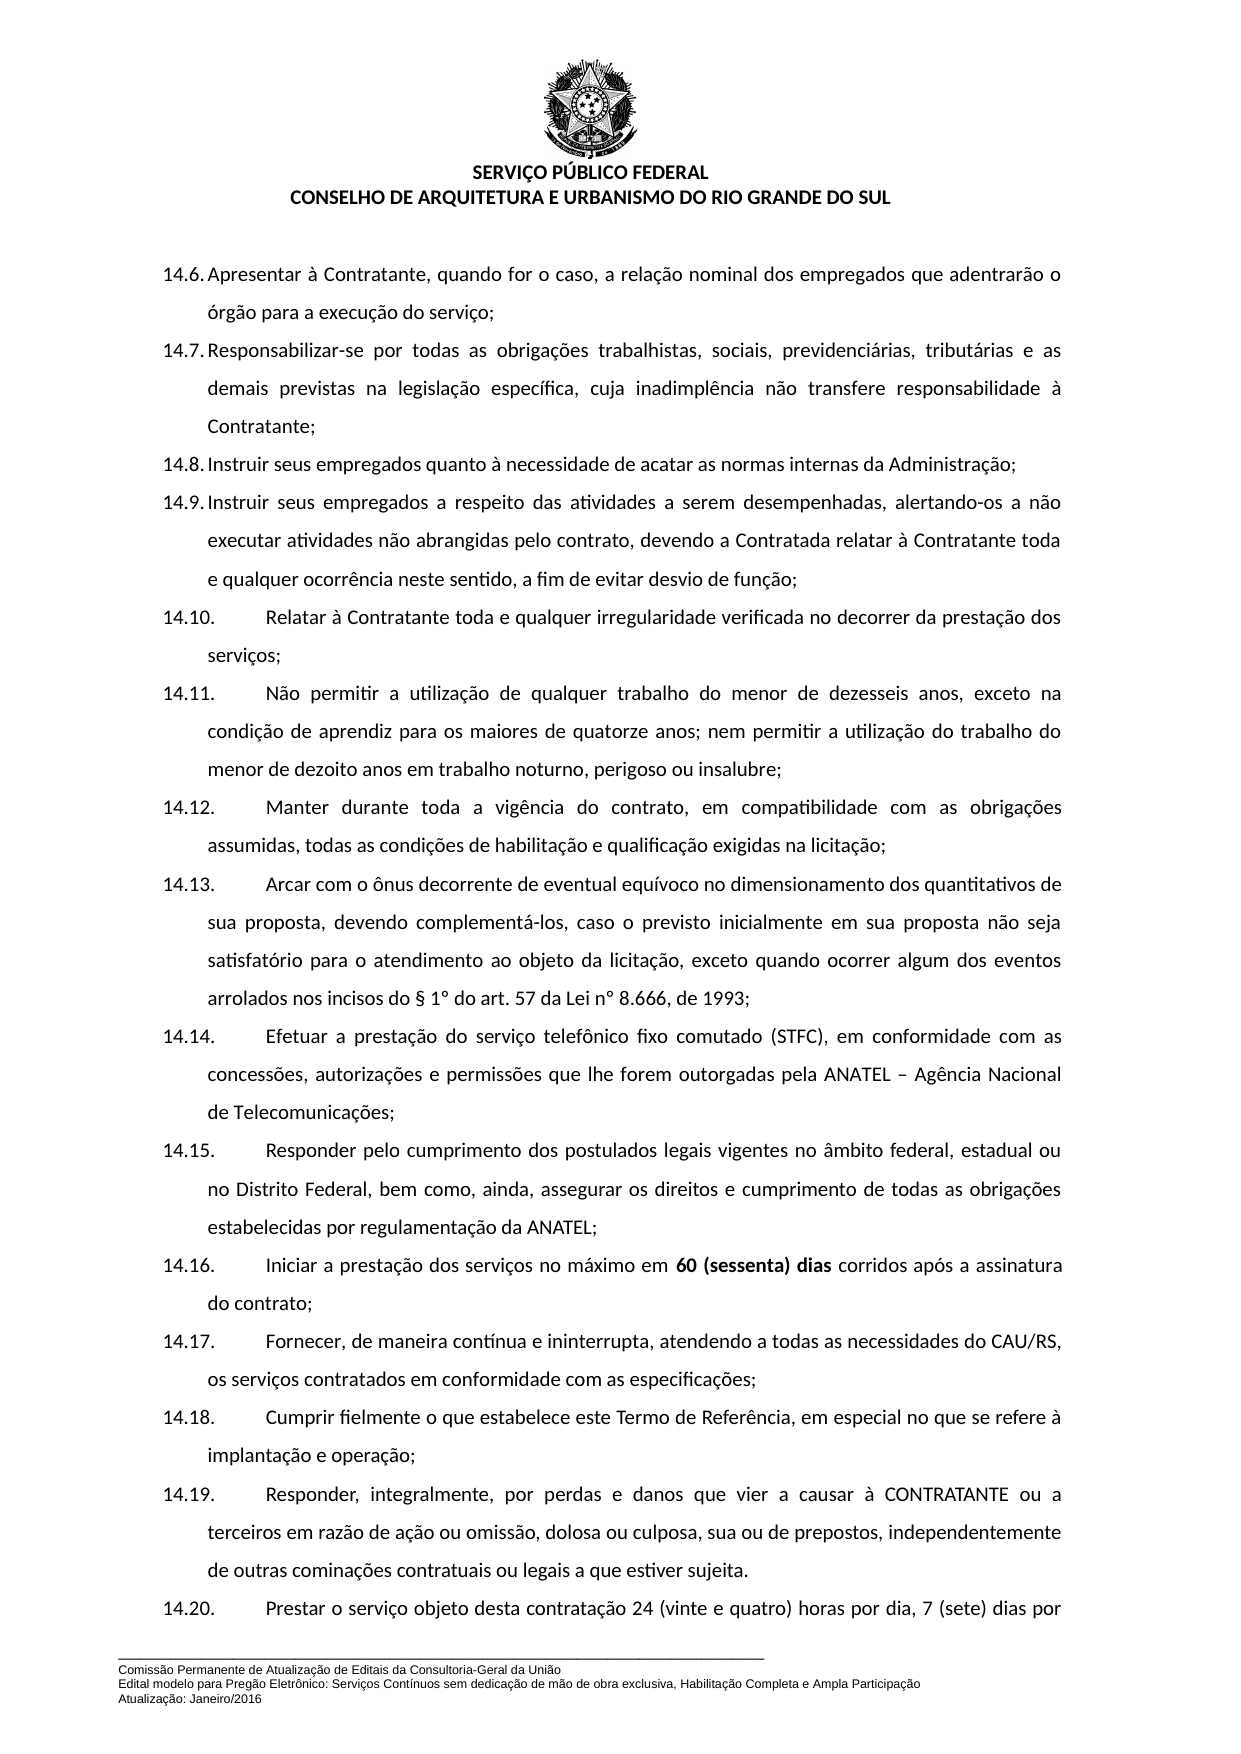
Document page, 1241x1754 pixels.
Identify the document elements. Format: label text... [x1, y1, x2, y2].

list Responder pelo cumprimento dos postulados legais vigentes no âmbito federal, estadual ou no Distrito Federal, bem como, ainda, assegurar os direitos e cumprimento de todas as obrigações estabelecidas por regulamentação da ANATEL; [162, 1138, 1063, 1239]
picture [543, 59, 638, 159]
list Instruir seus empregados a respeito das atividades a serem desempenhadas, alertando-os a não executar atividades não abrangidas pelo contrato, devendo a Contratada relatar à Contratante toda e qualquer ocorrência neste sentido, a fim de evitar desvio de função; [162, 489, 1063, 591]
list Fornecer, de maneira contínua e ininterrupta, atendendo a todas as necessidades do CAU/RS, os serviços contratados em conformidade com as especificações; [162, 1328, 1063, 1392]
list Apresentar à Contratante, quando for o caso, a relação nominal dos empregados que adentrarão o órgão para a execução do serviço; [162, 261, 1063, 324]
list Efetuar a prestação do serviço telefônico fixo comutado (STFC), em conformidade com as concessões, autorizações e permissões que lhe forem outorgadas pela ANATEL – Agência Nacional de Telecomunicações; [162, 1023, 1063, 1125]
list Responder, integralmente, por perdas e danos que vier a causar à CONTRATANTE ou a terceiros em razão de ação ou omissão, dolosa ou culposa, sua ou de prepostos, independentemente de outras cominações contratuais ou legais a que estiver sujeita. [162, 1481, 1063, 1582]
list Instruir seus empregados quanto à necessidade de acatar as normas internas da Administração; [162, 451, 1063, 477]
list Não permitir a utilização de qualquer trabalho do menor de dezesseis anos, exceto na condição de aprendiz para os maiores de quatorze anos; nem permitir a utilização do trabalho do menor de dezoito anos em trabalho noturno, perigoso ou insalubre; [162, 680, 1063, 782]
list Iniciar a prestação dos serviços no máximo em 60 (sessenta) dias corridos após a assinatura do contrato; [162, 1252, 1063, 1316]
list Cumprir fielmente o que estabelece este Termo de Referência, em especial no que se refere à implantação e operação; [162, 1404, 1063, 1468]
list Relatar à Contratante toda e qualquer irregularidade verificada no decorrer da prestação dos serviços; [162, 604, 1063, 667]
list Arcar com o ônus decorrente de eventual equívoco no dimensionamento dos quantitativos de sua proposta, devendo complementá-los, caso o previsto inicialmente em sua proposta não seja satisfatório para o atendimento ao objeto da licitação, exceto quando ocorrer algum dos eventos arrolados nos incisos do § 1º do art. 57 da Lei nº 8.666, de 1993; [162, 871, 1063, 1011]
list Responsabilizar-se por todas as obrigações trabalhistas, sociais, previdenciárias, tributárias e as demais previstas na legislação específica, cuja inadimplência não transfere responsabilidade à Contratante; [162, 337, 1063, 439]
list Manter durante toda a vigência do contrato, em compatibilidade com as obrigações assumidas, todas as condições de habilitação e qualificação exigidas na licitação; [162, 794, 1063, 858]
